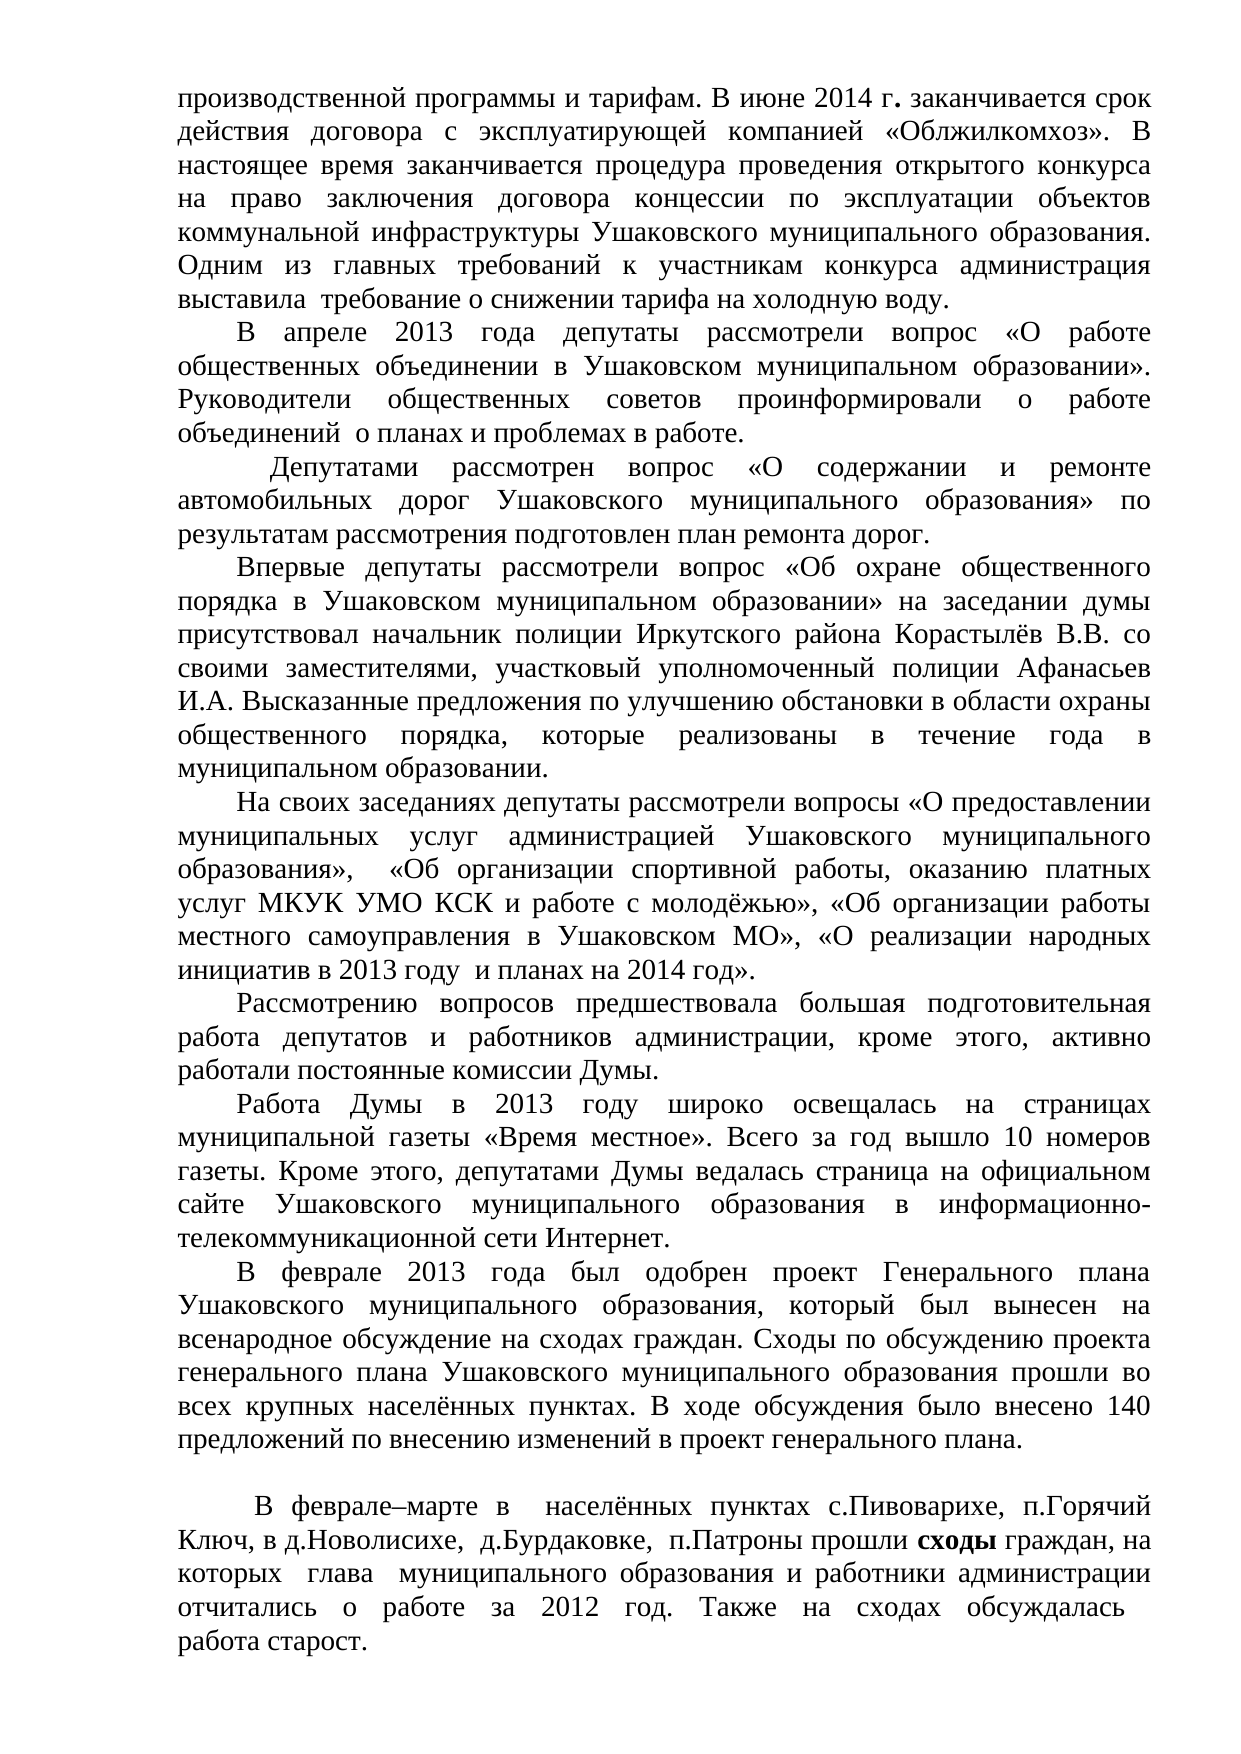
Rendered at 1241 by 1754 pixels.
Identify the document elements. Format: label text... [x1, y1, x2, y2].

text В феврале 2013 года был одобрен проект Генерального плана Ушаковского муниципального образования, который был вынесен на всенародное обсуждение на сходах граждан. Сходы по обсуждению проекта генерального плана Ушаковского муниципального образования прошли во всех крупных населённых пунктах. В ходе обсуждения было внесено 140 предложений по внесению изменений в проект генерального плана. [177, 1254, 1152, 1455]
text На своих заседаниях депутаты рассмотрели вопросы «О предоставлении муниципальных услуг администрацией Ушаковского муниципального образования», «Об организации спортивной работы, оказанию платных услуг МКУК УМО КСК и работе с молодёжью», «Об организации работы местного самоуправления в Ушаковском МО», «О реализации народных инициатив в 2013 году и планах на 2014 год». [177, 784, 1152, 985]
text В апреле 2013 года депутаты рассмотрели вопрос «О работе общественных объединении в Ушаковском муниципальном образовании». Руководители общественных советов проинформировали о работе объединений о планах и проблемах в работе. [177, 314, 1152, 449]
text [177, 80, 1152, 314]
text Работа Думы в 2013 году широко освещалась на страницах муниципальной газеты «Время местное». Всего за год вышло 10 номеров газеты. Кроме этого, депутатами Думы ведалась страница на официальном сайте Ушаковского муниципального образования в информационно-телекоммуникационной сети Интернет. [177, 1086, 1152, 1254]
text В феврале–марте в населённых пунктах с.Пивоварихе, п.Горячий Ключ, в д.Новолисихе, д.Бурдаковке, п.Патроны прошли сходы граждан, на которых глава муниципального образования и работники администрации отчитались о работе за 2012 год. Также на сходах обсуждалась работа старост. [177, 1488, 1152, 1656]
text Рассмотрению вопросов предшествовала большая подготовительная работа депутатов и работников администрации, кроме этого, активно работали постоянные комиссии Думы. [177, 985, 1152, 1086]
text Депутатами рассмотрен вопрос «О содержании и ремонте автомобильных дорог Ушаковского муниципального образования» по результатам рассмотрения подготовлен план ремонта дорог. [177, 449, 1152, 549]
text Впервые депутаты рассмотрели вопрос «Об охране общественного порядка в Ушаковском муниципальном образовании» на заседании думы присутствовал начальник полиции Иркутского района Корастылёв В.В. со своими заместителями, участковый уполномоченный полиции Афанасьев И.А. Высказанные предложения по улучшению обстановки в области охраны общественного порядка, которые реализованы в течение года в муниципальном образовании. [177, 549, 1152, 784]
